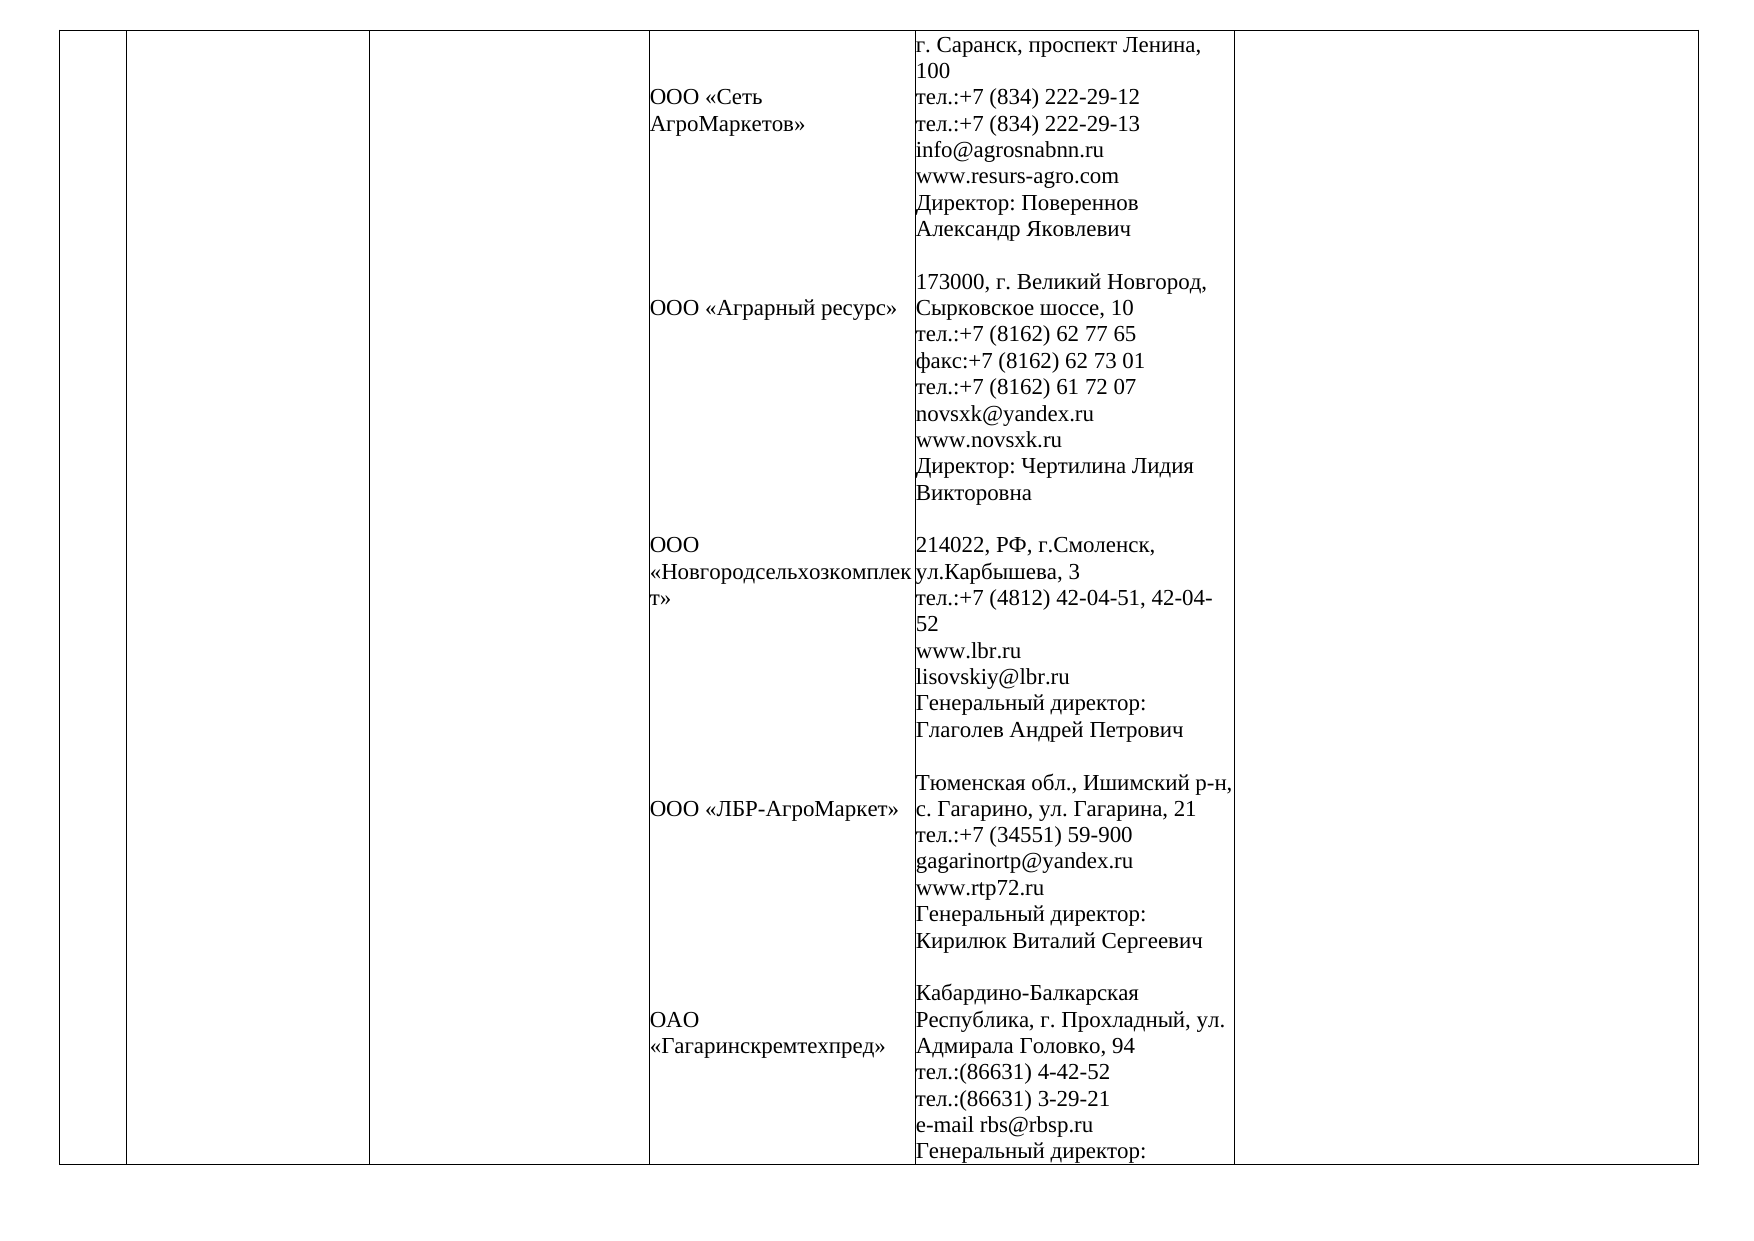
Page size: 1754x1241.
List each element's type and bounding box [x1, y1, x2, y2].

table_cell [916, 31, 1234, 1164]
table_cell [370, 31, 649, 1164]
table_cell [127, 31, 369, 1164]
table_cell [60, 31, 126, 1164]
table_cell [1235, 31, 1698, 1164]
table_cell [650, 31, 915, 1164]
